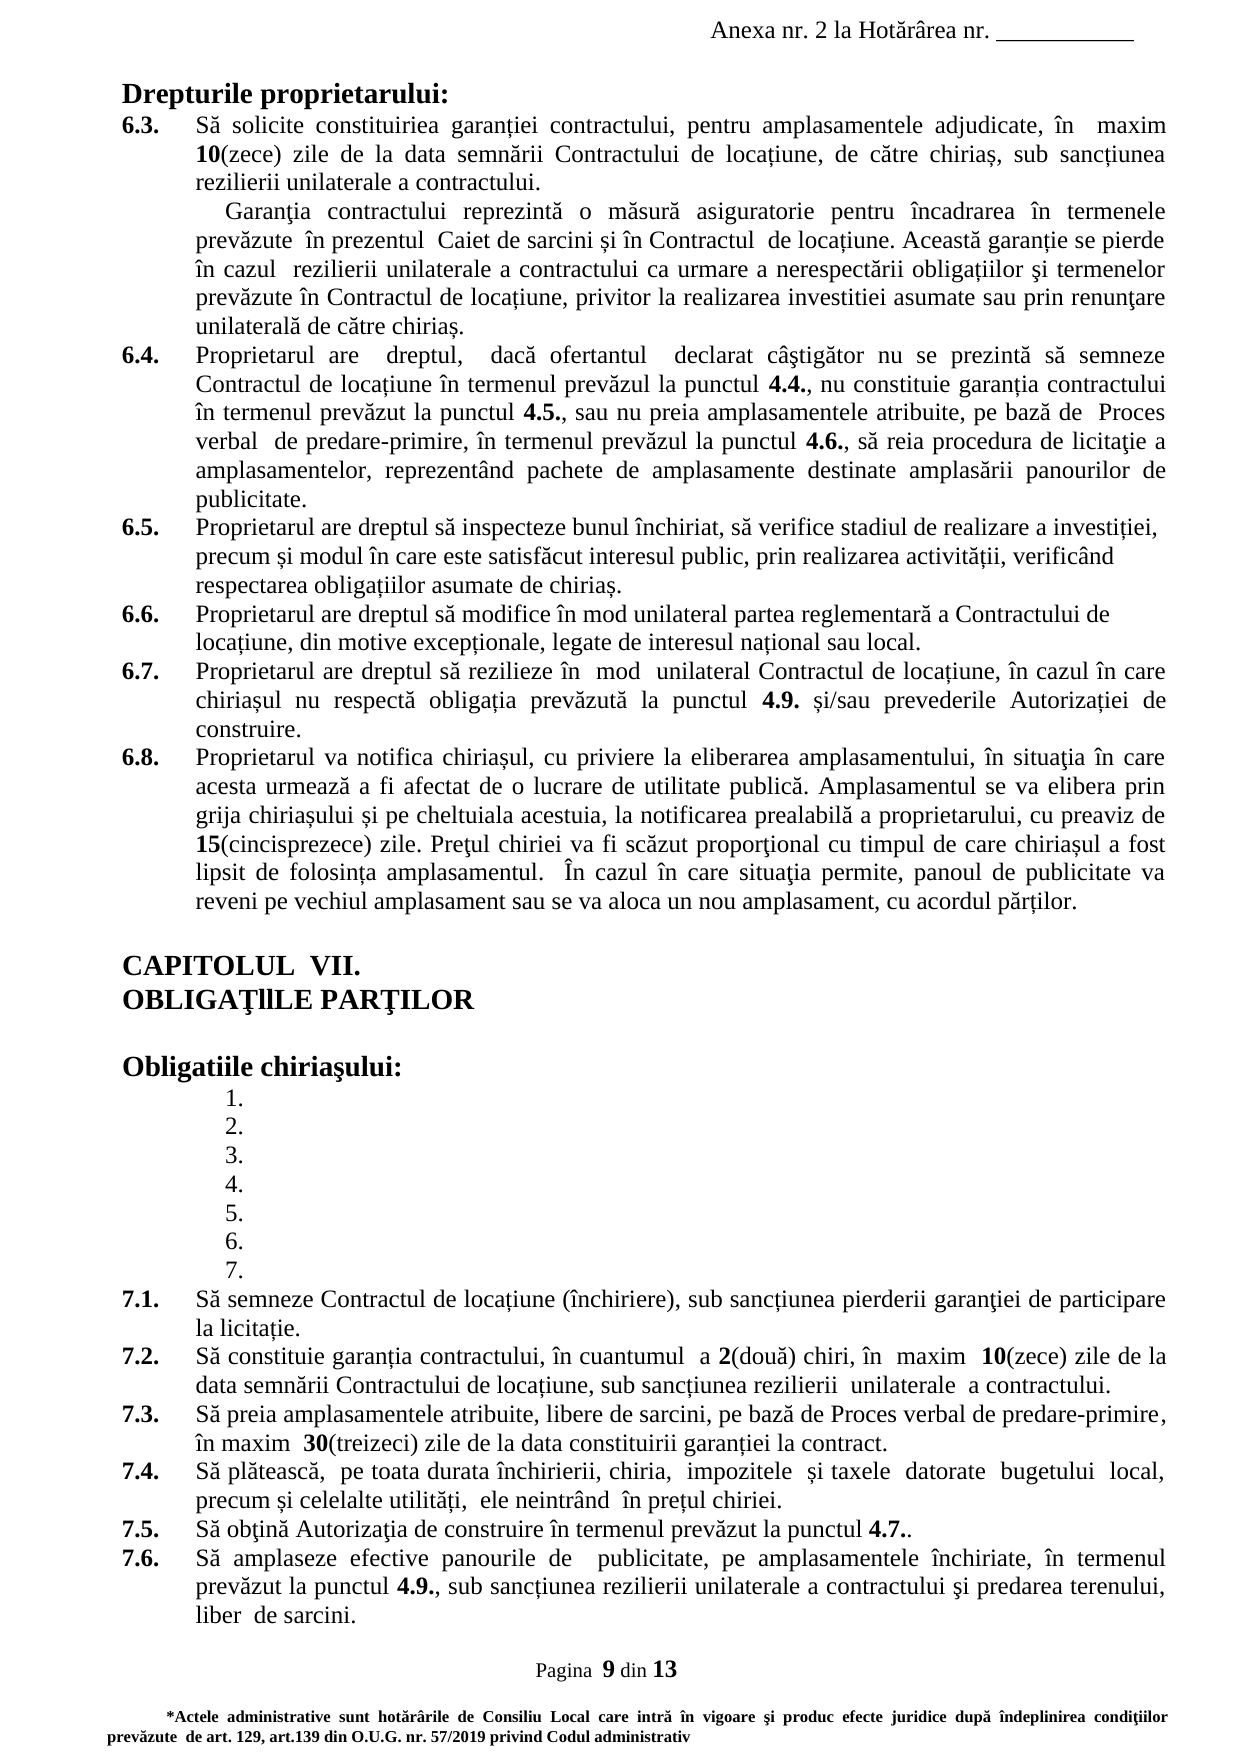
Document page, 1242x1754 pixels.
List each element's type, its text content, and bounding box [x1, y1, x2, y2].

text Garanţia contractului reprezintă o măsură asiguratorie pentru încadrarea în termenele prevăzute în prezentul Caiet de sarcini și în Contractul de locațiune. Această garanție se pierde în cazul rezilierii unilaterale a contractului ca urmare a nerespectării obligațiilor şi termenelor prevăzute în Contractul de locațiune, privitor la realizarea investitiei asumate sau prin renunţare unilaterală de către chiriaș. [195, 196, 1167, 340]
list Să obţină Autorizaţia de construire în termenul prevăzut la punctul 4.7.. [122, 1514, 1167, 1543]
text OBLIGAŢllLE PARŢILOR [122, 982, 1167, 1016]
list Să preia amplasamentele atribuite, libere de sarcini, pe bază de Proces verbal de predare-primire, în maxim 30(treizeci) zile de la data constituirii garanției la contract. [122, 1399, 1167, 1456]
list Să constituie garanția contractului, în cuantumul a 2(două) chiri, în maxim 10(zece) zile de la data semnării Contractului de locațiune, sub sancțiunea rezilierii unilaterale a contractului. [122, 1341, 1167, 1399]
list Să amplaseze efective panourile de publicitate, pe amplasamentele închiriate, în termenul prevăzut la punctul 4.9., sub sancțiunea rezilierii unilaterale a contractului şi predarea terenului, liber de sarcini. [122, 1543, 1167, 1629]
list Proprietarul are dreptul să rezilieze în mod unilateral Contractul de locațiune, în cazul în care chiriașul nu respectă obligația prevăzută la punctul 4.9. și/sau prevederile Autorizației de construire. [122, 656, 1167, 742]
list Proprietarul are dreptul, dacă ofertantul declarat câştigător nu se prezintă să semneze Contractul de locațiune în termenul prevăzul la punctul 4.4., nu constituie garanția contractului în termenul prevăzut la punctul 4.5., sau nu preia amplasamentele atribuite, pe bază de Proces verbal de predare-primire, în termenul prevăzul la punctul 4.6., să reia procedura de licitaţie a amplasamentelor, reprezentând pachete de amplasamente destinate amplasării panourilor de publicitate. [122, 340, 1167, 512]
list Proprietarul va notifica chiriașul, cu priviere la eliberarea amplasamentului, în situaţia în care acesta urmează a fi afectat de o lucrare de utilitate publică. Amplasamentul se va elibera prin grija chiriașului și pe cheltuiala acestuia, la notificarea prealabilă a proprietarului, cu preaviz de 15(cincisprezece) zile. Preţul chiriei va fi scăzut proporţional cu timpul de care chiriașul a fost lipsit de folosința amplasamentul. În cazul în care situaţia permite, panoul de publicitate va reveni pe vechiul amplasament sau se va aloca un nou amplasament, cu acordul părților. [122, 742, 1167, 915]
list Să solicite constituiriea garanției contractului, pentru amplasamentele adjudicate, în maxim 10(zece) zile de la data semnării Contractului de locațiune, de către chiriaș, sub sancțiunea rezilierii unilaterale a contractului. [122, 110, 1167, 196]
text CAPITOLUL VII. [122, 948, 1167, 982]
list Proprietarul are dreptul să modifice în mod unilateral partea reglementară a Contractului de locațiune, din motive excepționale, legate de interesul național sau local. [122, 599, 1167, 656]
text Drepturile proprietarului: [122, 76, 1167, 110]
list Să semneze Contractul de locațiune (închiriere), sub sancțiunea pierderii garanţiei de participare la licitație. [122, 1284, 1167, 1341]
list Proprietarul are dreptul să inspecteze bunul închiriat, să verifice stadiul de realizare a investiției, precum și modul în care este satisfăcut interesul public, prin realizarea activității, verificând respectarea obligațiilor asumate de chiriaș. [122, 512, 1167, 599]
text Obligatiile chiriaşului: [122, 1049, 1167, 1083]
list Să plătească, pe toata durata închirierii, chiria, impozitele și taxele datorate bugetului local, precum și celelalte utilități, ele neintrând în prețul chiriei. [122, 1456, 1167, 1514]
